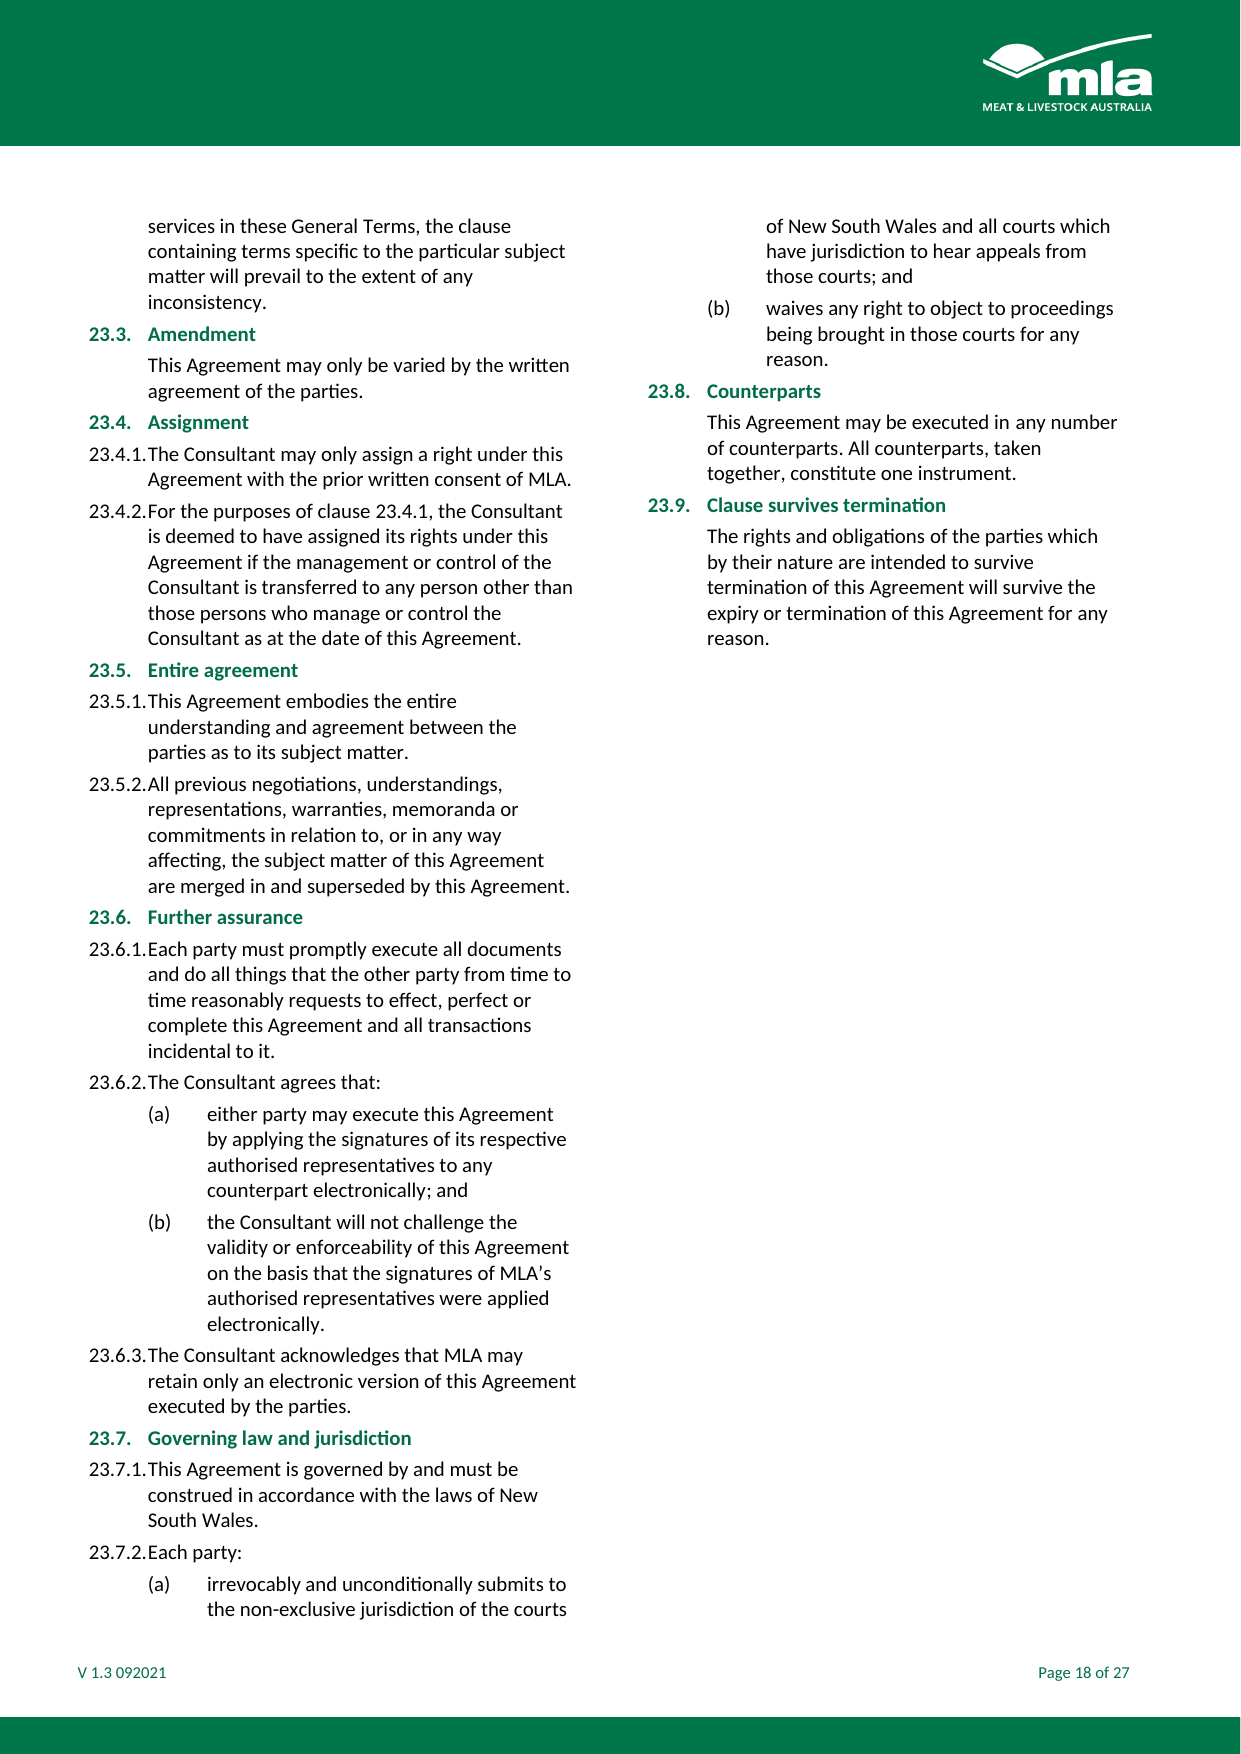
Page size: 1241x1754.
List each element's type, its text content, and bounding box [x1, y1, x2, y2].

list the Consultant will not challenge the validity or enforceability of this Agreement on the basis that the signatures of MLA’s authorised representatives were applied electronically. [148, 1209, 577, 1336]
subtitle Entire agreement [89, 657, 577, 682]
text This Agreement may only be varied by the written agreement of the parties. [148, 352, 577, 403]
list either party may execute this Agreement by applying the signatures of its respective authorised representatives to any counterpart electronically; and [148, 1101, 577, 1203]
picture [0, 1716, 1241, 1754]
subtitle Further assurance [89, 904, 577, 930]
subtitle Counterparts [648, 378, 1122, 403]
list irrevocably and unconditionally submits to the non-exclusive jurisdiction of the courts of New South Wales and all courts which have jurisdiction to hear appeals from those courts; and [148, 1571, 577, 1622]
list waives any right to object to proceedings being brought in those courts for any reason. [707, 295, 1122, 372]
subtitle Amendment [89, 321, 577, 346]
text The rights and obligations of the parties which by their nature are intended to survive termination of this Agreement will survive the expiry or termination of this Agreement for any reason. [707, 524, 1122, 651]
list The Consultant acknowledges that MLA may retain only an electronic version of this Agreement executed by the parties. [89, 1342, 577, 1419]
list The Consultant agrees that: [89, 1069, 577, 1095]
list Each party: [89, 1539, 577, 1564]
picture [0, 0, 1241, 146]
list This Agreement embodies the entire understanding and agreement between the parties as to its subject matter. [89, 689, 577, 765]
text This Agreement may be executed in any number of counterparts. All counterparts, taken together, constitute one instrument. [707, 409, 1122, 486]
list irrevocably and unconditionally submits to the non-exclusive jurisdiction of the courts of New South Wales and all courts which have jurisdiction to hear appeals from those courts; and [707, 213, 1122, 289]
list This Agreement is governed by and must be construed in accordance with the laws of New South Wales. [89, 1457, 577, 1533]
list The Consultant may only assign a right under this Agreement with the prior written consent of MLA. [89, 441, 577, 492]
list Each party must promptly execute all documents and do all things that the other party from time to time reasonably requests to effect, perfect or complete this Agreement and all transactions incidental to it. [89, 936, 577, 1063]
subtitle Assignment [89, 409, 577, 435]
list For the purposes of clause 23.4.1, the Consultant is deemed to have assigned its rights under this Agreement if the management or control of the Consultant is transferred to any person other than those persons who manage or control the Consultant as at the date of this Agreement. [89, 498, 577, 651]
subtitle Governing law and jurisdiction [89, 1425, 577, 1450]
subtitle Clause survives termination [648, 492, 1122, 517]
list All previous negotiations, understandings, representations, warranties, memoranda or commitments in relation to, or in any way affecting, the subject matter of this Agreement are merged in and superseded by this Agreement. [89, 771, 577, 898]
